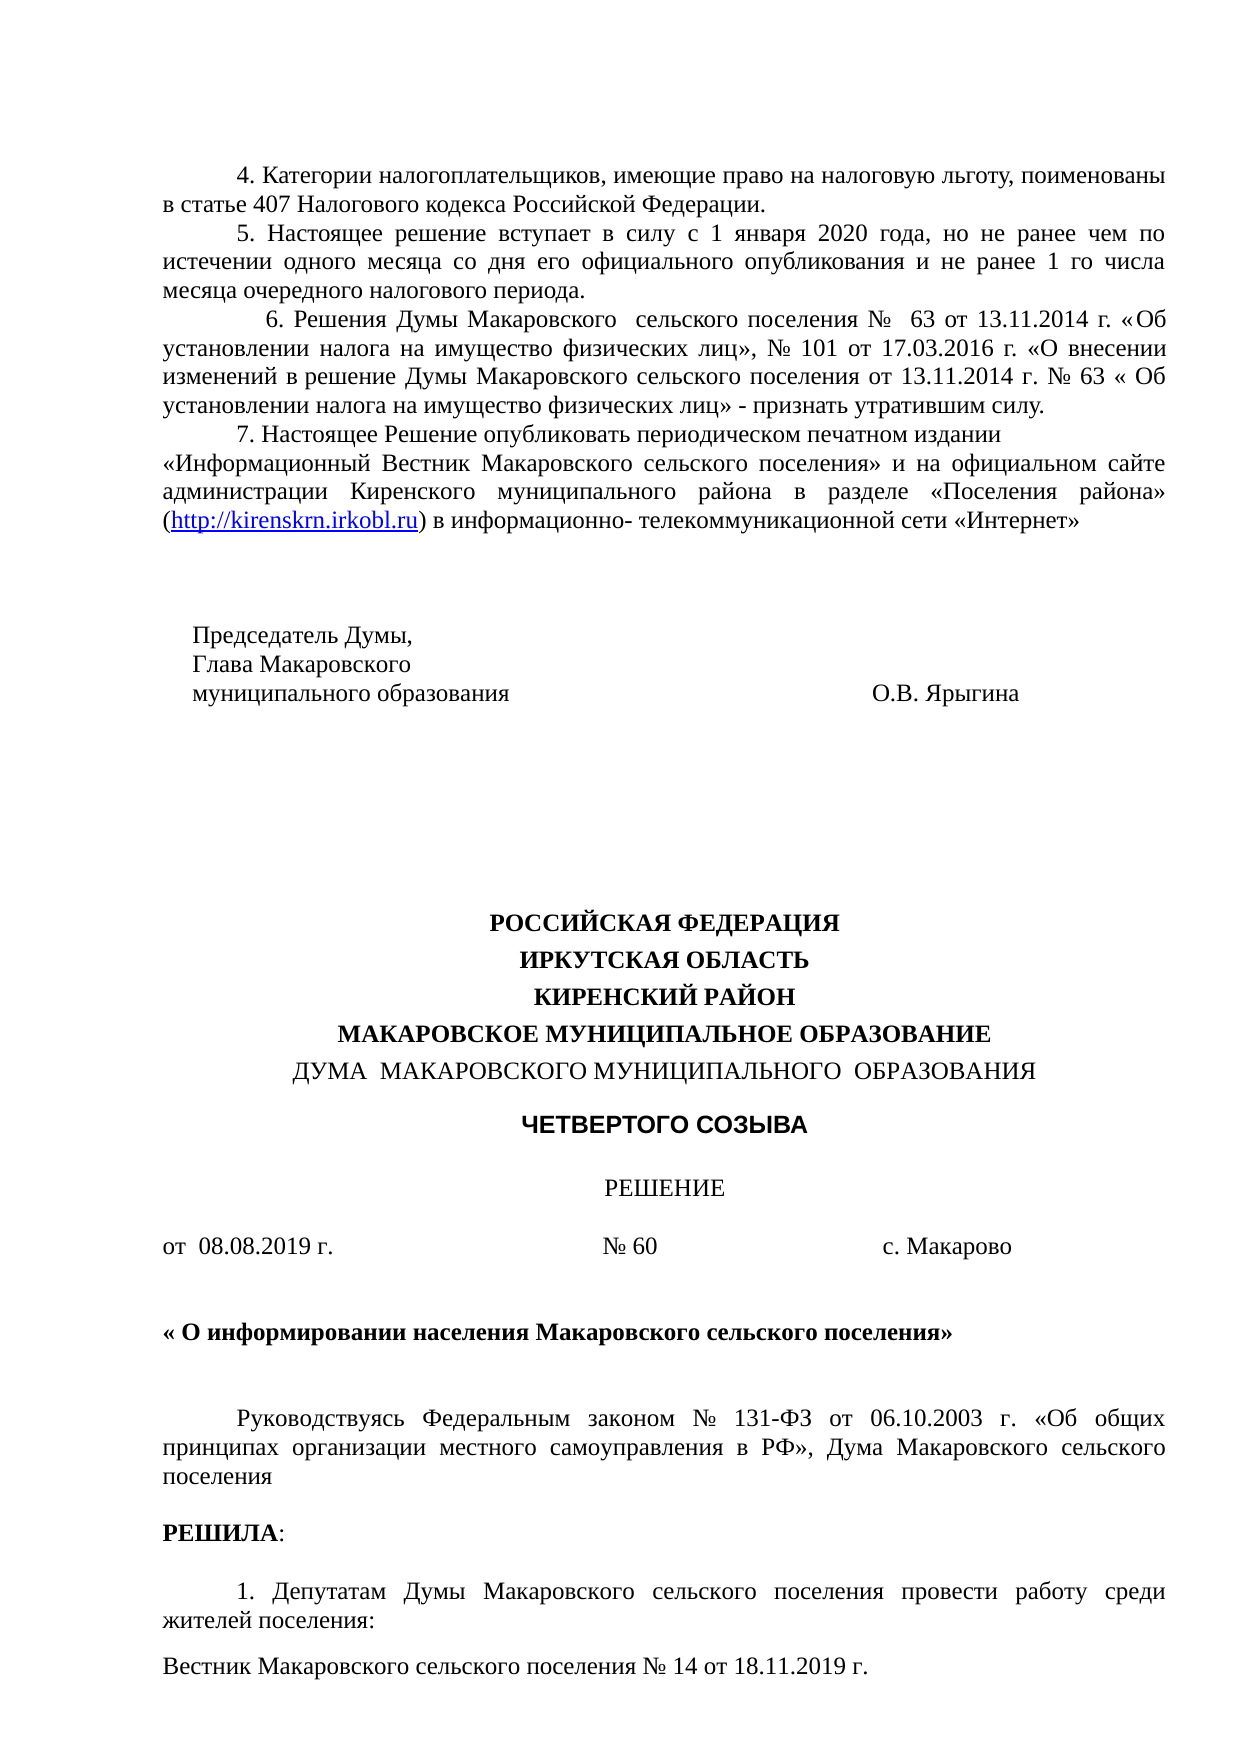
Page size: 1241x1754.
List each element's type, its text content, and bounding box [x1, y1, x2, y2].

text 7. Настоящее Решение опубликовать периодическом печатном издании [192, 419, 1167, 448]
text РЕШИЛА: [162, 1518, 1167, 1547]
text МАКАРОВСКОЕ МУНИЦИПАЛЬНОЕ ОБРАЗОВАНИЕ [162, 1019, 1167, 1048]
subtitle ЧЕТВЕРТОГО СОЗЫВА [162, 1110, 1167, 1138]
text «Информационный Вестник Макаровского сельского поселения» и на официальном сайте администрации Киренского муниципального района в разделе «Поселения района» (http://kirenskrn.irkobl.ru) в информационно- телекоммуникационной сети «Интернет» [162, 448, 1167, 534]
title РЕШЕНИЕ [162, 1173, 1167, 1202]
title от 08.08.2019 г. № 60 с. Макарово [162, 1231, 1167, 1260]
text 1. Депутатам Думы Макаровского сельского поселения провести работу среди жителей поселения: [162, 1576, 1167, 1633]
text Глава Макаровского [192, 649, 1167, 678]
text Руководствуясь Федеральным законом № 131-ФЗ от 06.10.2003 г. «Об общих принципах организации местного самоуправления в РФ», Дума Макаровского сельского поселения [162, 1403, 1167, 1490]
text « О информировании населения Макаровского сельского поселения» [162, 1317, 1167, 1346]
text КИРЕНСКИЙ РАЙОН [162, 982, 1167, 1011]
text муниципального образования О.В. Ярыгина [192, 678, 1167, 706]
text 6. Решения Думы Макаровского сельского поселения № 63 от 13.11.2014 г. «Об установлении налога на имущество физических лиц», № 101 от 17.03.2016 г. «О внесении изменений в решение Думы Макаровского сельского поселения от 13.11.2014 г. № 63 « Об установлении налога на имущество физических лиц» - признать утратившим силу. [162, 304, 1167, 419]
text ИРКУТСКАЯ ОБЛАСТЬ [162, 945, 1167, 973]
text ДУМА МАКАРОВСКОГО МУНИЦИПАЛЬНОГО ОБРАЗОВАНИЯ [162, 1056, 1167, 1085]
text 5. Настоящее решение вступает в силу с 1 января 2020 года, но не ранее чем по истечении одного месяца со дня его официального опубликования и не ранее 1 го числа месяца очередного налогового периода. [162, 218, 1167, 304]
text Председатель Думы, [192, 620, 1167, 649]
text РОССИЙСКАЯ ФЕДЕРАЦИЯ [162, 908, 1167, 936]
text 4. Категории налогоплательщиков, имеющие право на налоговую льготу, поименованы в статье 407 Налогового кодекса Российской Федерации. [162, 160, 1167, 218]
